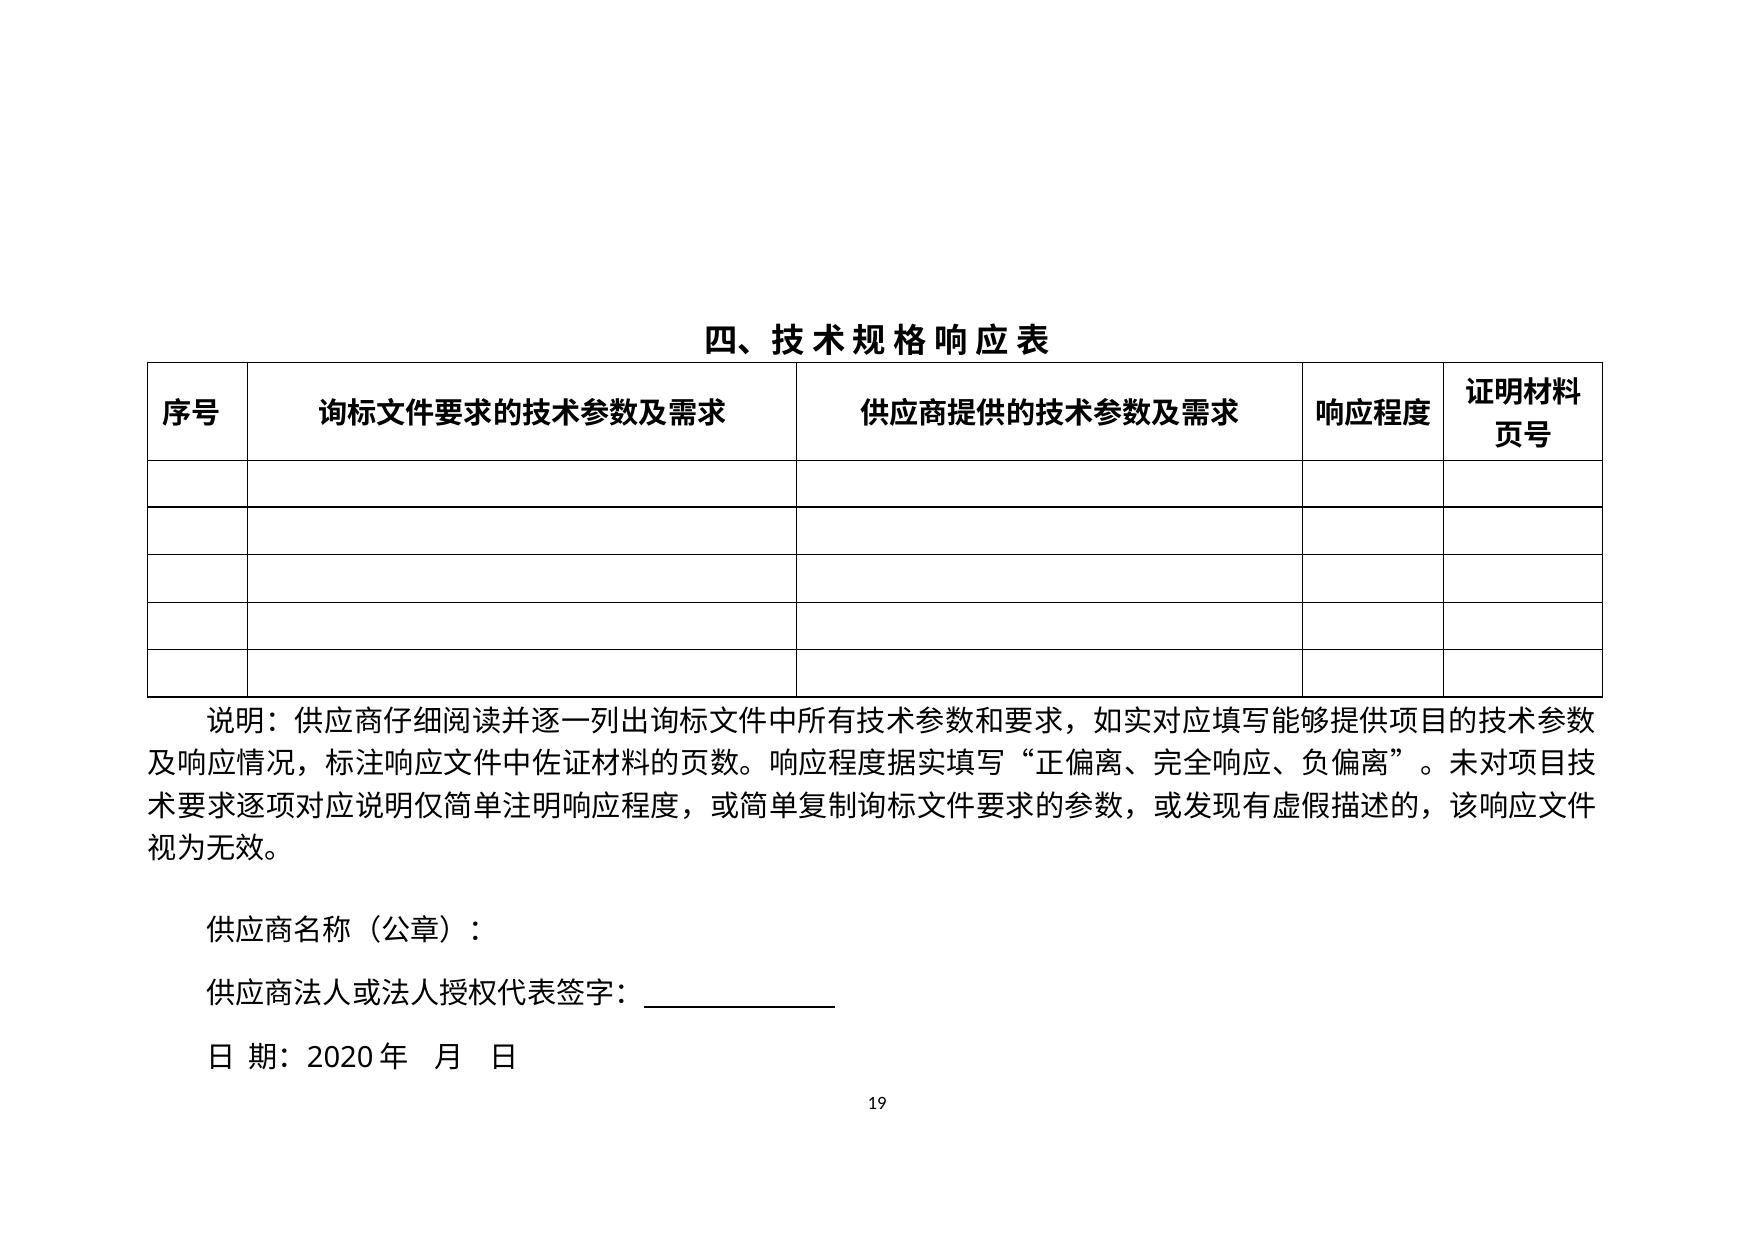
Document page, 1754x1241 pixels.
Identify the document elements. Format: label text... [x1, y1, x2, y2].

table_cell [148, 555, 247, 602]
table_cell [248, 650, 796, 696]
table_cell [248, 508, 796, 554]
table_cell [1303, 461, 1443, 506]
table_cell [797, 603, 1302, 649]
table_cell [797, 508, 1302, 554]
table_header 供应商提供的技术参数及需求 [797, 363, 1302, 460]
table_cell [1444, 603, 1602, 649]
text 说明：供应商仔细阅读并逐一列出询标文件中所有技术参数和要求，如实对应填写能够提供项目的技术参数及响应情况，标注响应文件中佐证材料的页数。响应程度据实填写“正偏离、完全响应、负偏离”。未对项目技术要求逐项对应说明仅简单注明响应程度，或简单复制询标文件要求的参数，或发现有虚假描述的，该响应文件视为无效。 [148, 698, 1600, 867]
table_cell [248, 555, 796, 602]
table_cell [1444, 650, 1602, 696]
text 日 期：2020年 月 日 [148, 1033, 1606, 1076]
table_cell [1444, 461, 1602, 506]
text 四、技 术 规 格 响 应 表 [148, 313, 1606, 362]
table_cell [1303, 603, 1443, 649]
table_cell [797, 555, 1302, 602]
table_header 序号 [148, 363, 247, 460]
table_cell [797, 461, 1302, 506]
table_cell [148, 508, 247, 554]
table_cell [148, 461, 247, 506]
table_cell [248, 461, 796, 506]
table_cell [1444, 508, 1602, 554]
table_cell [1303, 508, 1443, 554]
table_cell [1303, 555, 1443, 602]
table_header 询标文件要求的技术参数及需求 [248, 363, 796, 460]
table_header 证明材料页号 [1444, 363, 1602, 460]
table_cell [797, 650, 1302, 696]
table_cell [1444, 555, 1602, 602]
text 供应商名称（公章）： [148, 907, 1606, 949]
table_cell [148, 603, 247, 649]
table_header 响应程度 [1303, 363, 1443, 460]
table_cell [148, 650, 247, 696]
table_cell [1303, 650, 1443, 696]
table_cell [248, 603, 796, 649]
text 供应商法人或法人授权代表签字： [148, 970, 1606, 1012]
